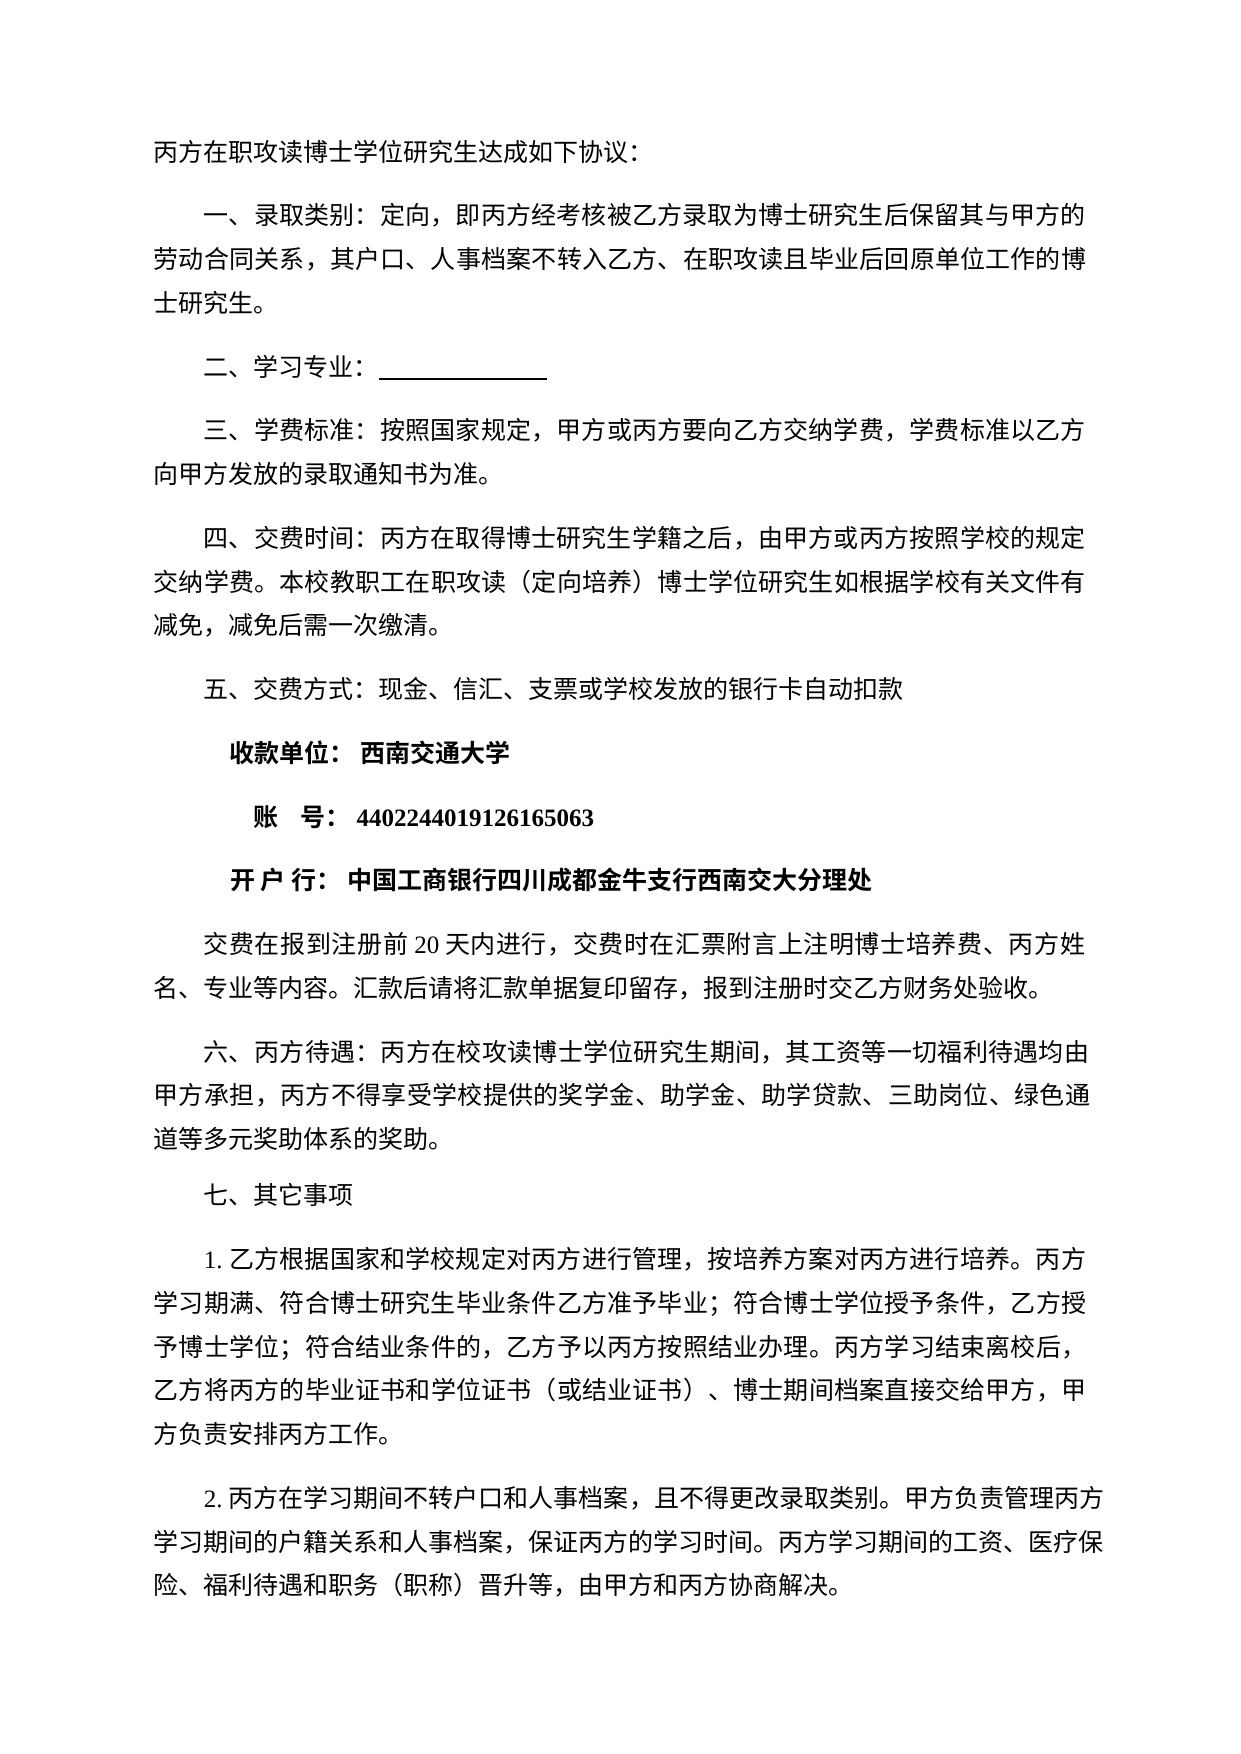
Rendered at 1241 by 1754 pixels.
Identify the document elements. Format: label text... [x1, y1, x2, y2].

text 2. 丙方在学习期间不转户口和人事档案，且不得更改录取类别。甲方负责管理丙方学习期间的户籍关系和人事档案，保证丙方的学习时间。丙方学习期间的工资、医疗保险、福利待遇和职务（职称）晋升等，由甲方和丙方协商解决。 [153, 1472, 1104, 1603]
text 七、其它事项 [153, 1170, 1087, 1213]
text 收款单位： 西南交通大学 [153, 727, 1087, 771]
text 三、学费标准：按照国家规定，甲方或丙方要向乙方交纳学费，学费标准以乙方向甲方发放的录取通知书为准。 [153, 405, 1087, 492]
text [153, 126, 1087, 170]
text 六、丙方待遇：丙方在校攻读博士学位研究生期间，其工资等一切福利待遇均由甲方承担，丙方不得享受学校提供的奖学金、助学金、助学贷款、三助岗位、绿色通道等多元奖助体系的奖助。 [153, 1026, 1092, 1157]
text 开 户 行： 中国工商银行四川成都金牛支行西南交大分理处 [153, 855, 1087, 898]
text 交费在报到注册前20天内进行，交费时在汇票附言上注博士培养费、丙方姓名、专业等内容。汇款后请将汇款单据复印留存，报到注册时交乙方财务处验收。 [153, 918, 1087, 1006]
text 1. 乙方根据国家和学校规定对丙方进行管理，按培养方案对丙方进行培养。丙方学习期满、符合博士研究生毕业条件乙方准予毕业；符合博士学位授予条件，乙方授予博士学位；符合结业条件的，乙方予以丙方按照结业办理。丙方学习结束离校后，乙方将丙方的毕业证书和学位证书（或结业证书）、博士期间档案直接交给甲方，甲方负责安排丙方工作。 [153, 1233, 1087, 1452]
text 五、交费方式：现金、信汇、支票或学校发放的银行卡自动扣款 [153, 663, 1087, 707]
text 二、学习专业： [153, 341, 1087, 385]
text 一、录取类别：定向，即丙方经考核被乙方录取为博士研究生后保留其与甲方的劳动合同关系，其户口、人事档案不转入乙方、在职攻读且毕业后回原单位工作的博士研究生。 [153, 190, 1087, 321]
text 账 号： 4402244019126165063 [153, 791, 1087, 835]
text 四、交费时间：丙方在取得博士研究生学籍之后，由甲方或丙方按照学校的规定交纳学费。本校教职工在职攻读（定向培养）博士学位研究生如根据学校有关文件有减免，减免后需一次缴清。 [153, 512, 1087, 643]
